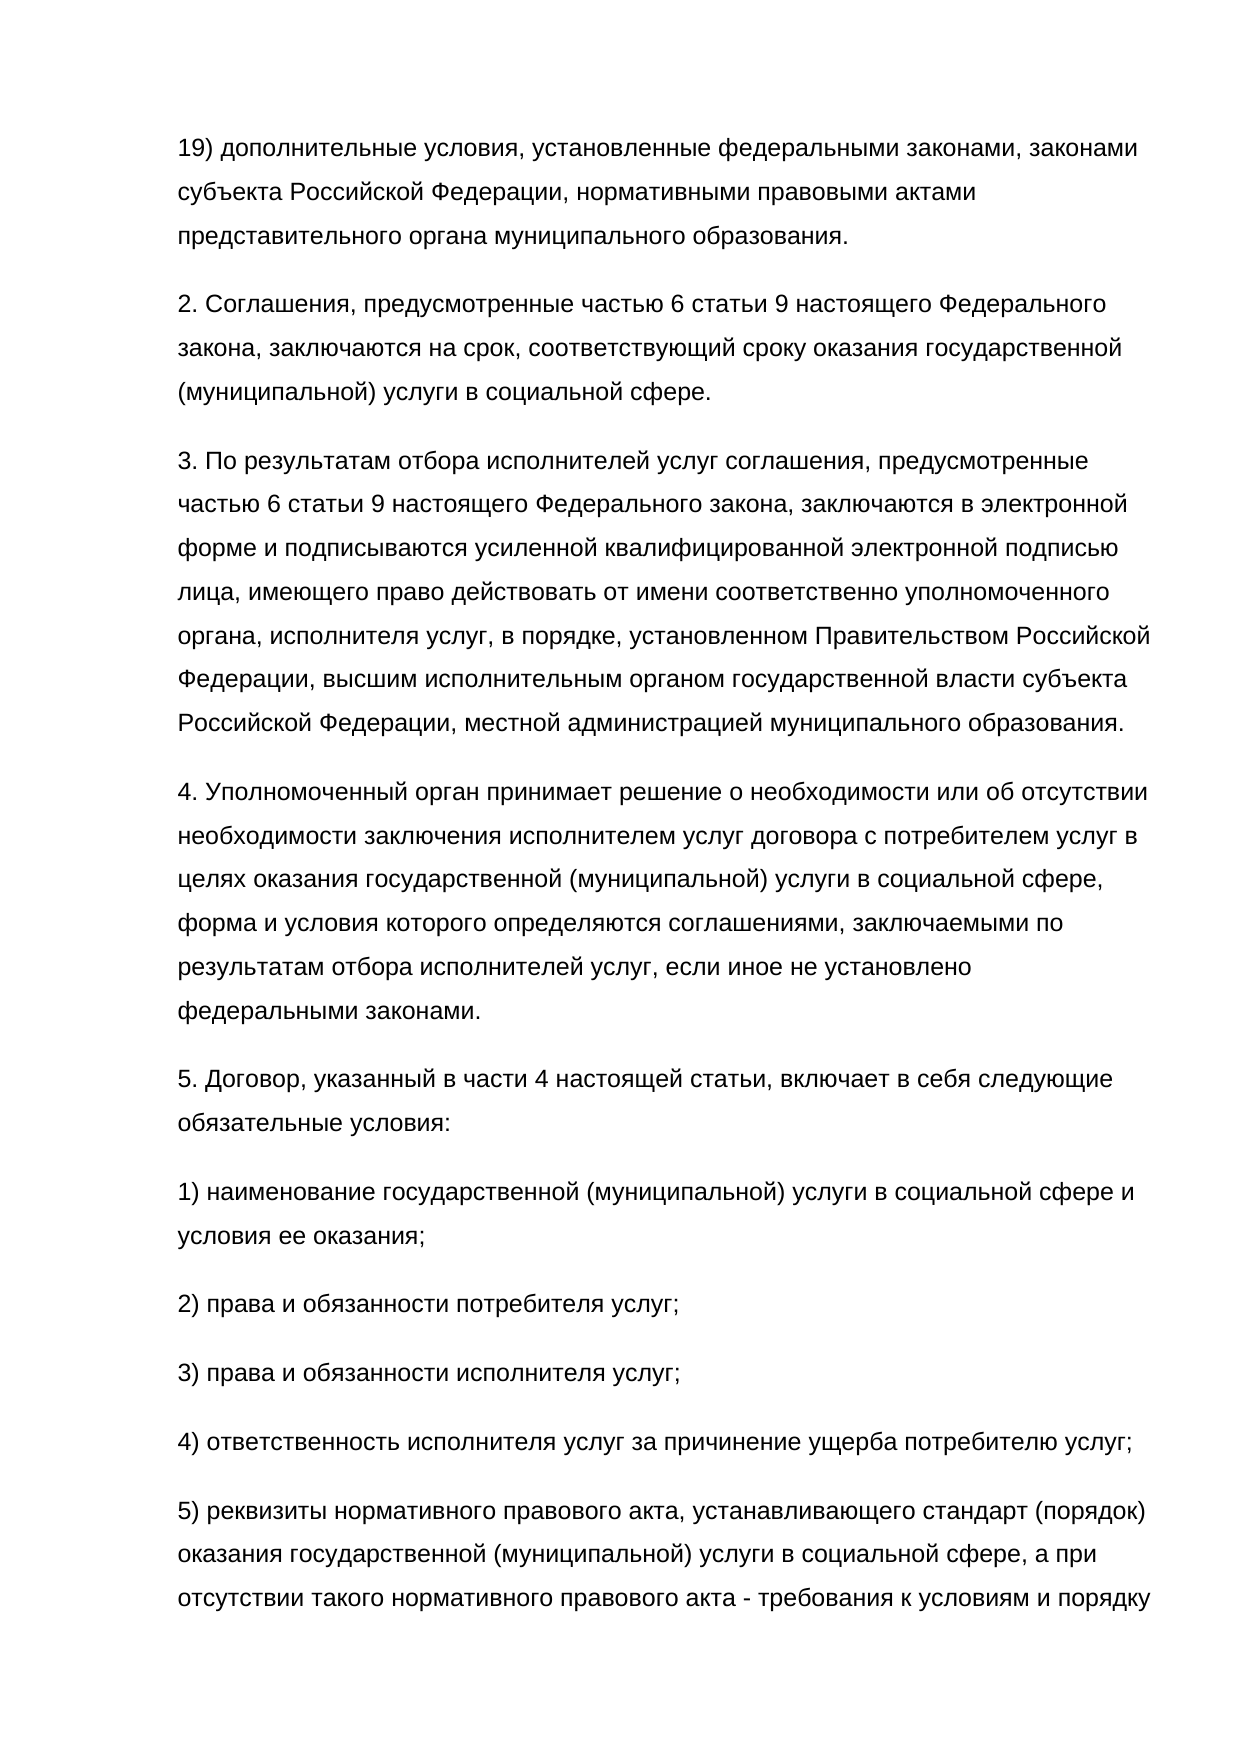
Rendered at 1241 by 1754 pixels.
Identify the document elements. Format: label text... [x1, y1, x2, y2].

text 4. Уполномоченный орган принимает решение о необходимости или об отсутствии необходимости заключения исполнителем услуг договора с потребителем услуг в целях оказания государственной (муниципальной) услуги в социальной сфере, форма и условия которого определяются соглашениями, заключаемыми по результатам отбора исполнителей услуг, если иное не установлено федеральными законами. [177, 762, 1152, 1024]
text 2) права и обязанности потребителя услуг; [177, 1274, 1152, 1318]
text 3. По результатам отбора исполнителей услуг соглашения, предусмотренные частью 6 статьи 9 настоящего Федерального закона, заключаются в электронной форме и подписываются усиленной квалифицированной электронной подписью лица, имеющего право действовать от имени соответственно уполномоченного органа, исполнителя услуг, в порядке, установленном Правительством Российской Федерации, высшим исполнительным органом государственной власти субъекта Российской Федерации, местной администрацией муниципального образования. [177, 431, 1152, 737]
text 4) ответственность исполнителя услуг за причинение ущерба потребителю услуг; [177, 1412, 1152, 1456]
text 1) наименование государственной (муниципальной) услуги в социальной сфере и условия ее оказания; [177, 1162, 1152, 1249]
text 2. Соглашения, предусмотренные частью 6 статьи 9 настоящего Федерального закона, заключаются на срок, соответствующий сроку оказания государственной (муниципальной) услуги в социальной сфере. [177, 274, 1152, 406]
text 19) дополнительные условия, установленные федеральными законами, законами субъекта Российской Федерации, нормативными правовыми актами представительного органа муниципального образования. [177, 118, 1152, 249]
text 5. Договор, указанный в части 4 настоящей статьи, включает в себя следующие обязательные условия: [177, 1049, 1152, 1137]
text 3) права и обязанности исполнителя услуг; [177, 1343, 1152, 1387]
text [177, 1481, 1152, 1612]
